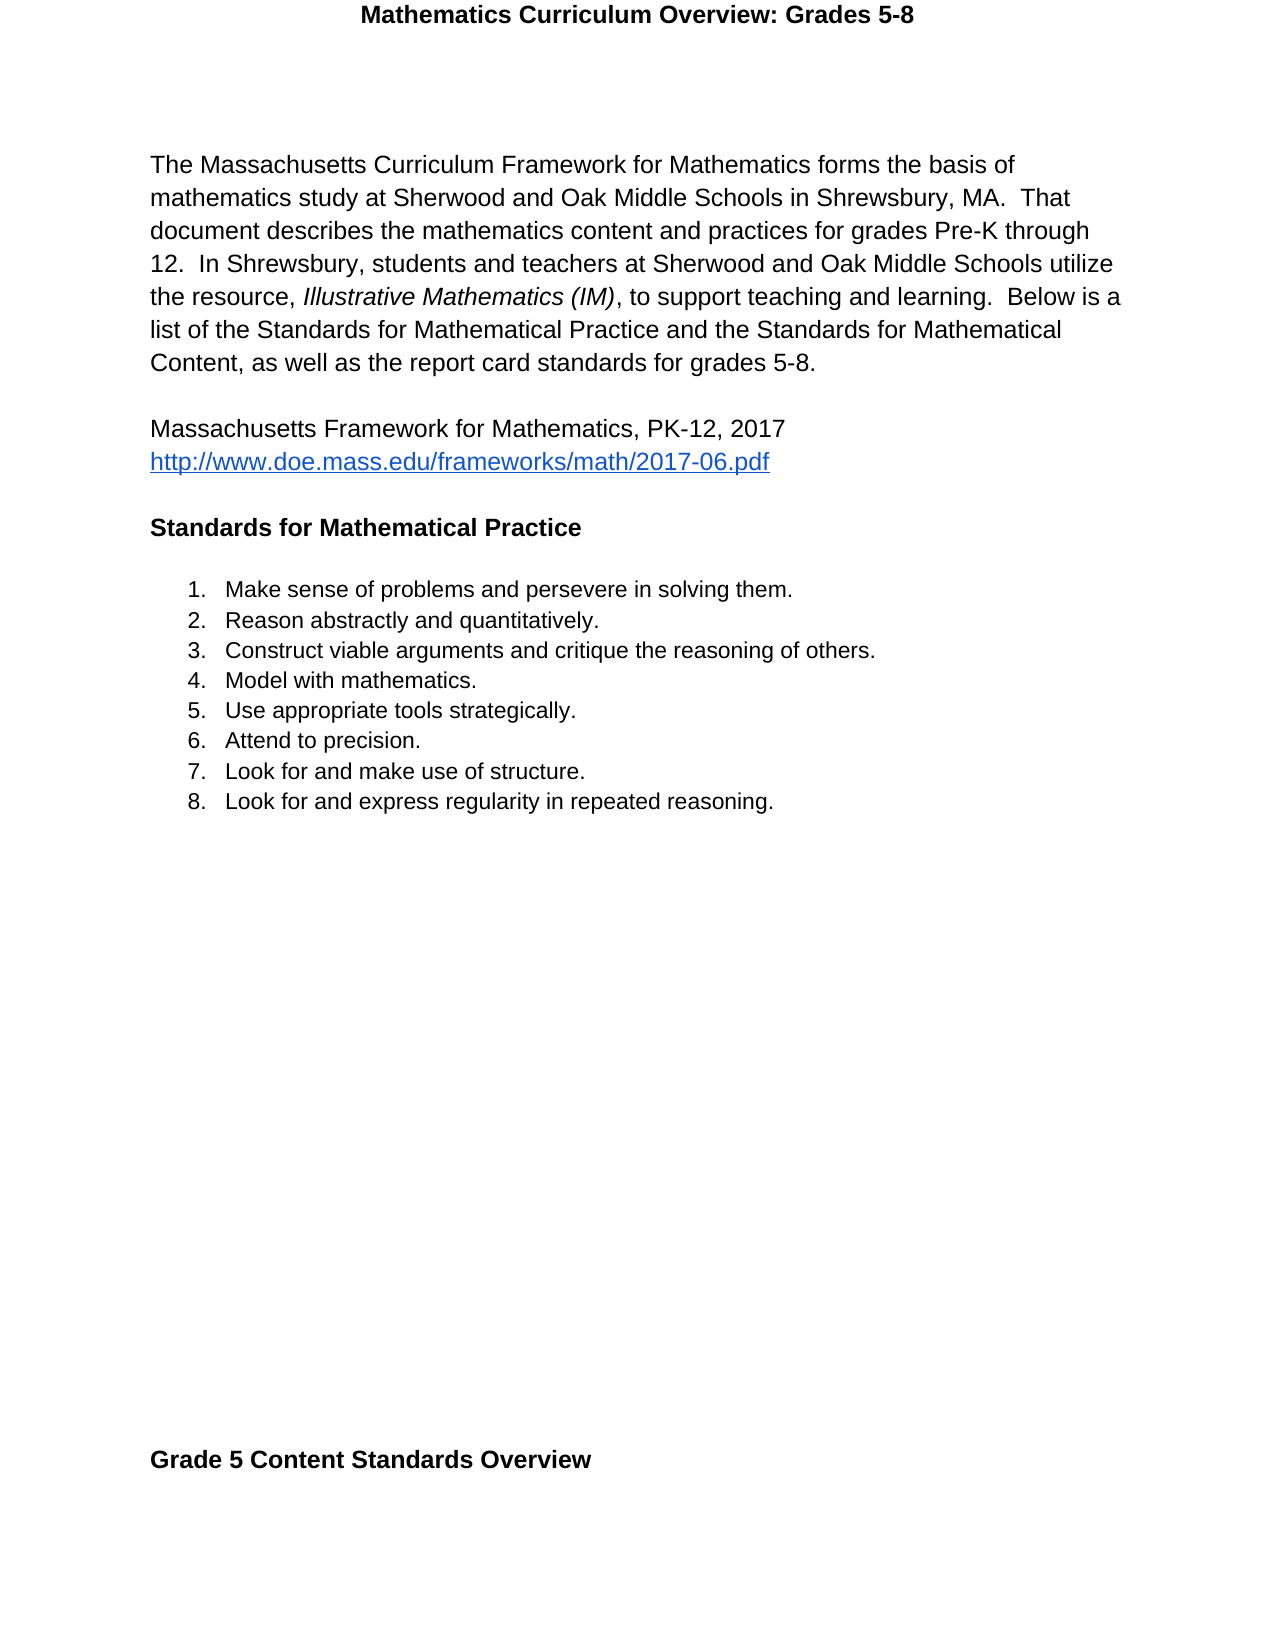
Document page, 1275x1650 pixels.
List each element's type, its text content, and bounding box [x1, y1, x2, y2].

list Look for and make use of structure. [187, 758, 1125, 784]
list Construct viable arguments and critique the reasoning of others. [187, 637, 1125, 663]
text Standards for Mathematical Practice [150, 513, 1125, 542]
list Reason abstractly and quantitatively. [187, 607, 1125, 633]
text http://www.doe.mass.edu/frameworks/math/2017-06.pdf [150, 447, 1125, 476]
list Make sense of problems and persevere in solving them. [187, 576, 1125, 603]
list Model with mathematics. [187, 667, 1125, 693]
text Massachusetts Framework for Mathematics, PK-12, 2017 [150, 414, 1125, 443]
text The Massachusetts Curriculum Framework for Mathematics forms the basis of mathematics study at Sherwood and Oak Middle Schools in Shrewsbury, MA. That document describes the mathematics content and practices for grades Pre-K through 12. In Shrewsbury, students and teachers at Sherwood and Oak Middle Schools utilize the resource, Illustrative Mathematics (IM), to support teaching and learning. Below is a list of the Standards for Mathematical Practice and the Standards for Mathematical Content, as well as the report card standards for grades 5-8. [150, 150, 1125, 377]
list Use appropriate tools strategically. [187, 697, 1125, 724]
list Look for and express regularity in repeated reasoning. [187, 788, 1125, 814]
list Attend to precision. [187, 727, 1125, 754]
text Grade 5 Content Standards Overview [150, 1446, 1125, 1474]
